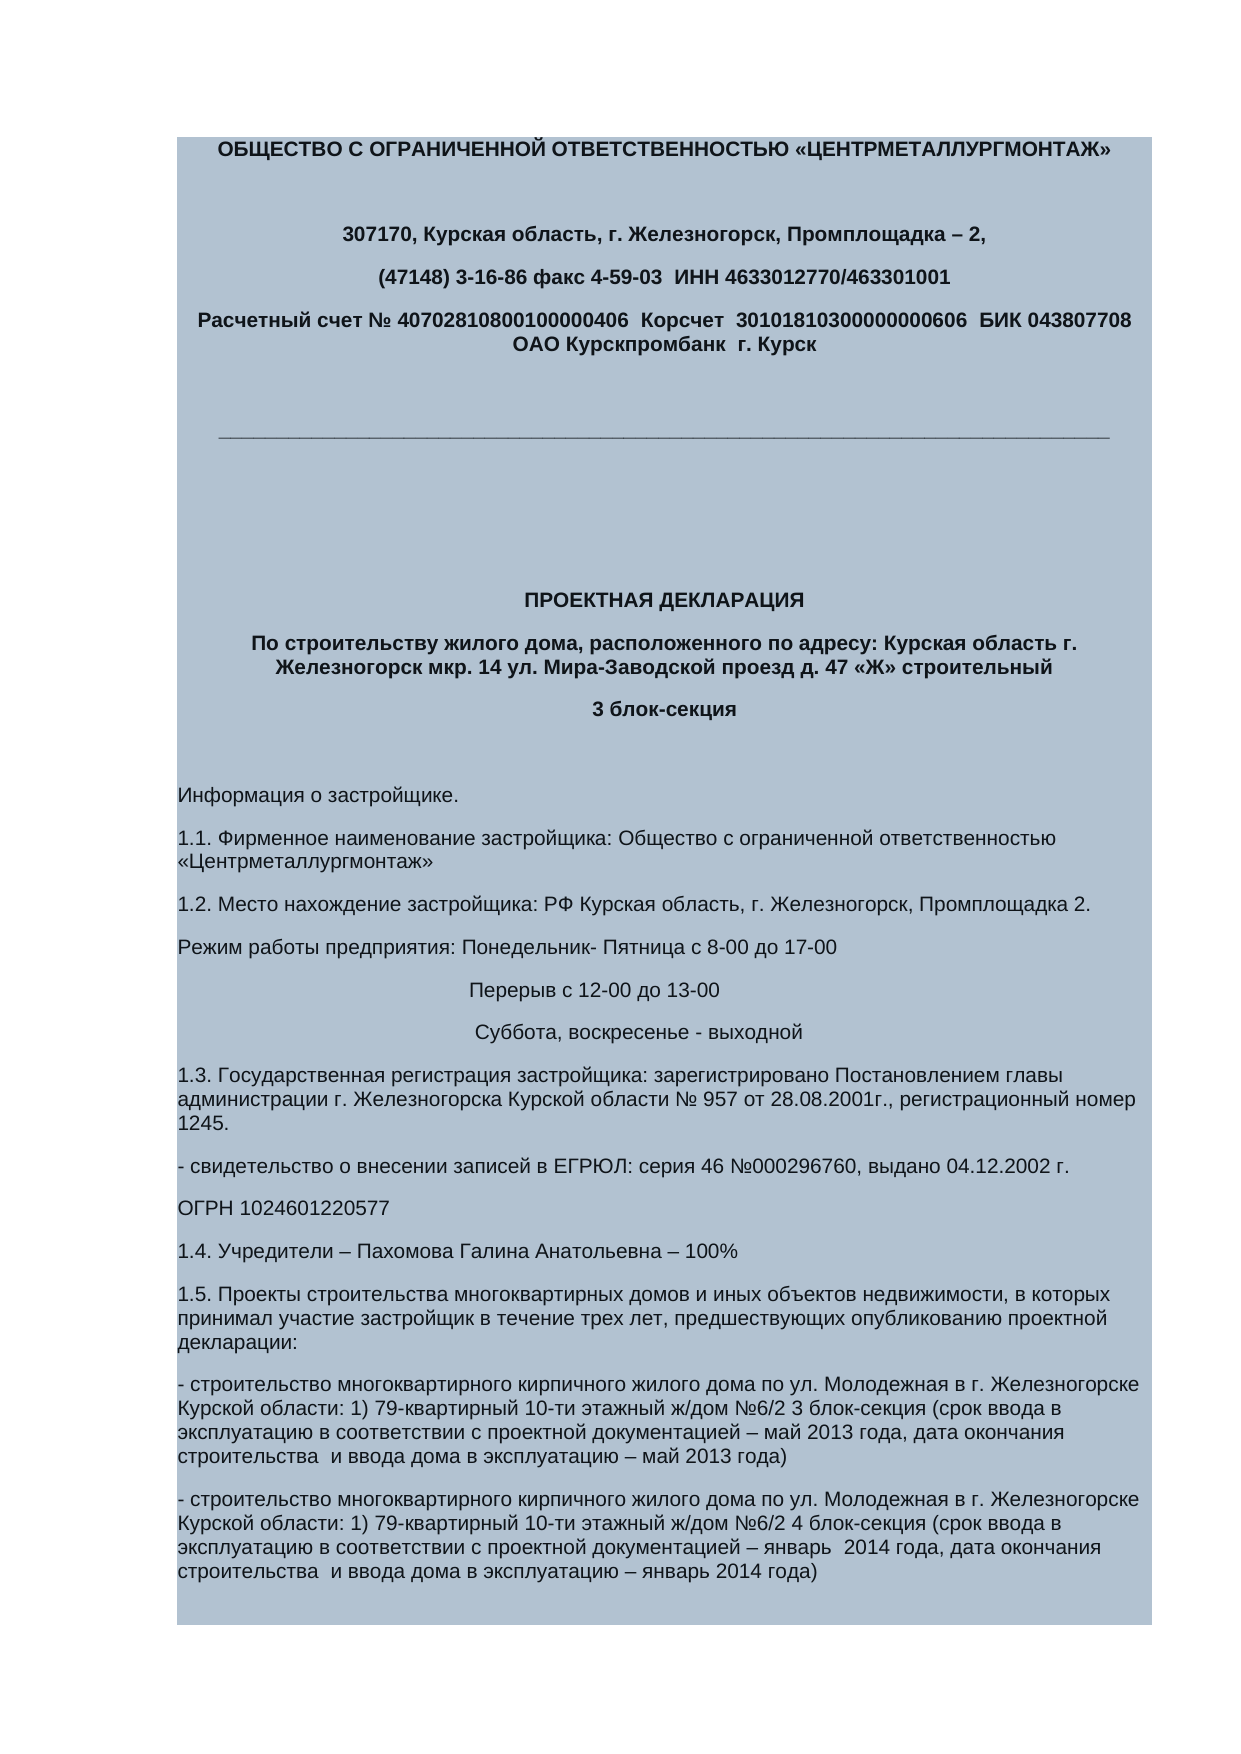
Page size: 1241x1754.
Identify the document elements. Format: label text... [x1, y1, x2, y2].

text ОГРН 1024601220577 [177, 1196, 1152, 1220]
text Суббота, воскресенье - выходной [177, 1020, 1152, 1044]
text ПРОЕКТНАЯ ДЕКЛАРАЦИЯ [177, 588, 1152, 612]
text 1.2. Место нахождение застройщика: РФ Курская область, г. Железногорск, Промплощадка 2. [177, 892, 1152, 916]
text 1.3. Государственная регистрация застройщика: зарегистрировано Постановлением главы администрации г. Железногорска Курской области № 957 от 28.08.2001г., регистрационный номер 1245. [177, 1063, 1152, 1135]
text Перерыв с 12-00 до 13-00 [177, 977, 1152, 1001]
text - строительство многоквартирного кирпичного жилого дома по ул. Молодежная в г. Железногорске Курской области: 1) 79-квартирный 10-ти этажный ж/дом №6/2 3 блок-секция (срок ввода в эксплуатацию в соответствии с проектной документацией – май 2013 года, дата окончания строительства и ввода дома в эксплуатацию – май 2013 года) [177, 1372, 1152, 1468]
text Расчетный счет № 40702810800100000406 Корсчет 30101810300000000606 БИК 043807708 ОАО Курскпромбанк г. Курск [177, 308, 1152, 356]
text Информация о застройщике. [177, 783, 1152, 807]
text ОБЩЕСТВО С ОГРАНИЧЕННОЙ ОТВЕТСТВЕННОСТЬЮ «ЦЕНТРМЕТАЛЛУРГМОНТАЖ» [177, 137, 1152, 161]
text (47148) 3-16-86 факс 4-59-03 ИНН 4633012770/463301001 [177, 265, 1152, 289]
text 307170, Курская область, г. Железногорск, Промплощадка – 2, [177, 222, 1152, 246]
text - строительство многоквартирного кирпичного жилого дома по ул. Молодежная в г. Железногорске Курской области: 1) 79-квартирный 10-ти этажный ж/дом №6/2 4 блок-секция (срок ввода в эксплуатацию в соответствии с проектной документацией – январь 2014 года, дата окончания строительства и ввода дома в эксплуатацию – январь 2014 года) [177, 1487, 1152, 1583]
text 3 блок-секция [177, 697, 1152, 721]
text 1.1. Фирменное наименование застройщика: Общество с ограниченной ответственностью «Центрметаллургмонтаж» [177, 825, 1152, 873]
text - свидетельство о внесении записей в ЕГРЮЛ: серия 46 №000296760, выдано 04.12.2002 г. [177, 1153, 1152, 1177]
text 1.5. Проекты строительства многоквартирных домов и иных объектов недвижимости, в которых принимал участие застройщик в течение трех лет, предшествующих опубликованию проектной декларации: [177, 1282, 1152, 1353]
text Режим работы предприятия: Понедельник- Пятница с 8-00 до 17-00 [177, 935, 1152, 959]
text _____________________________________________________________________________ [177, 417, 1152, 441]
text 1.4. Учредители – Пахомова Галина Анатольевна – 100% [177, 1239, 1152, 1263]
text По строительству жилого дома, расположенного по адресу: Курская область г. Железногорск мкр. 14 ул. Мира-Заводской проезд д. 47 «Ж» строительный [177, 631, 1152, 678]
